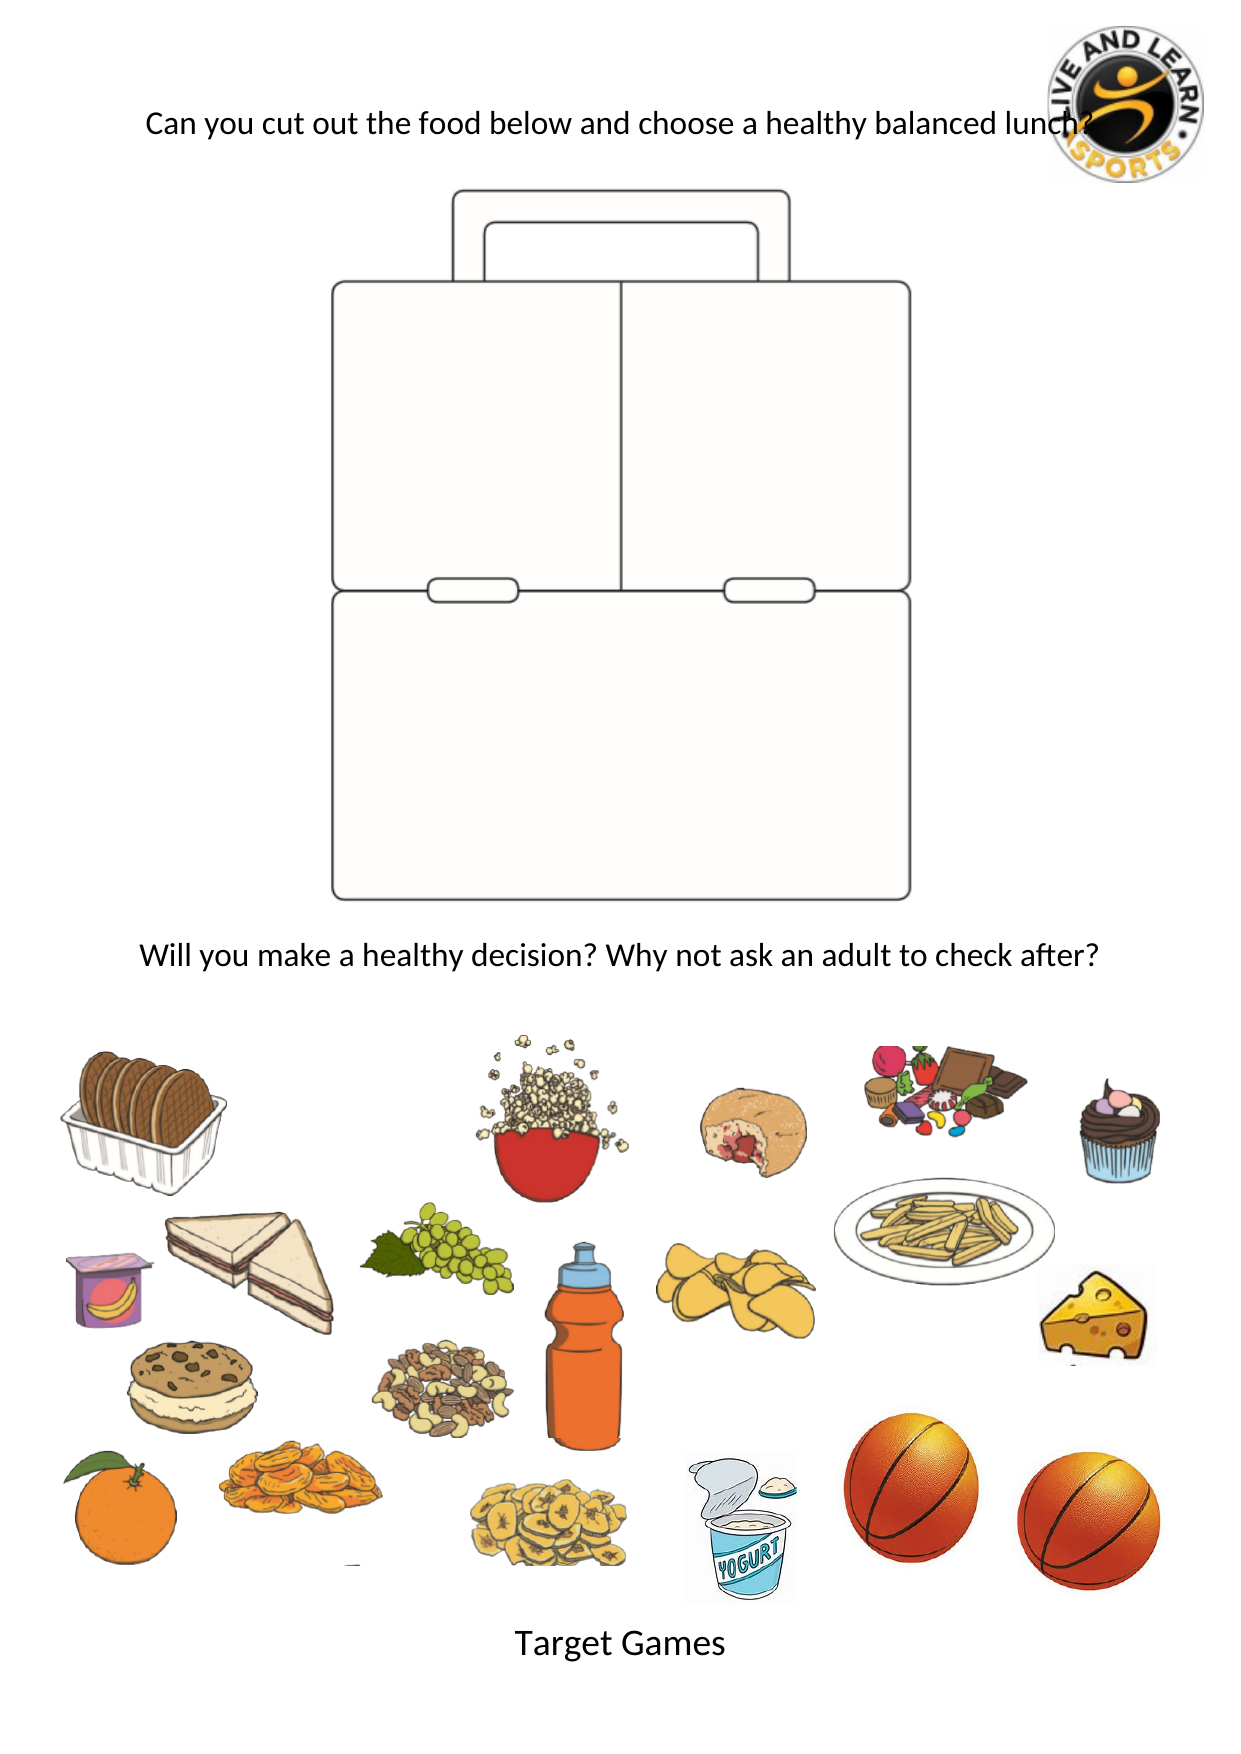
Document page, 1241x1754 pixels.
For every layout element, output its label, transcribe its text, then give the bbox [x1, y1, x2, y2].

picture [685, 1451, 797, 1605]
picture [1008, 1444, 1166, 1597]
picture [39, 1032, 644, 1566]
picture [1047, 26, 1204, 183]
picture [835, 1405, 984, 1570]
text Target Games [75, 1618, 1165, 1664]
text Will you make a healthy decision? Why not ask an adult to check after? [75, 934, 1165, 974]
text Can you cut out the food below and choose a healthy balanced lunch? [75, 102, 1165, 142]
picture [646, 1046, 1175, 1366]
picture [318, 179, 922, 905]
